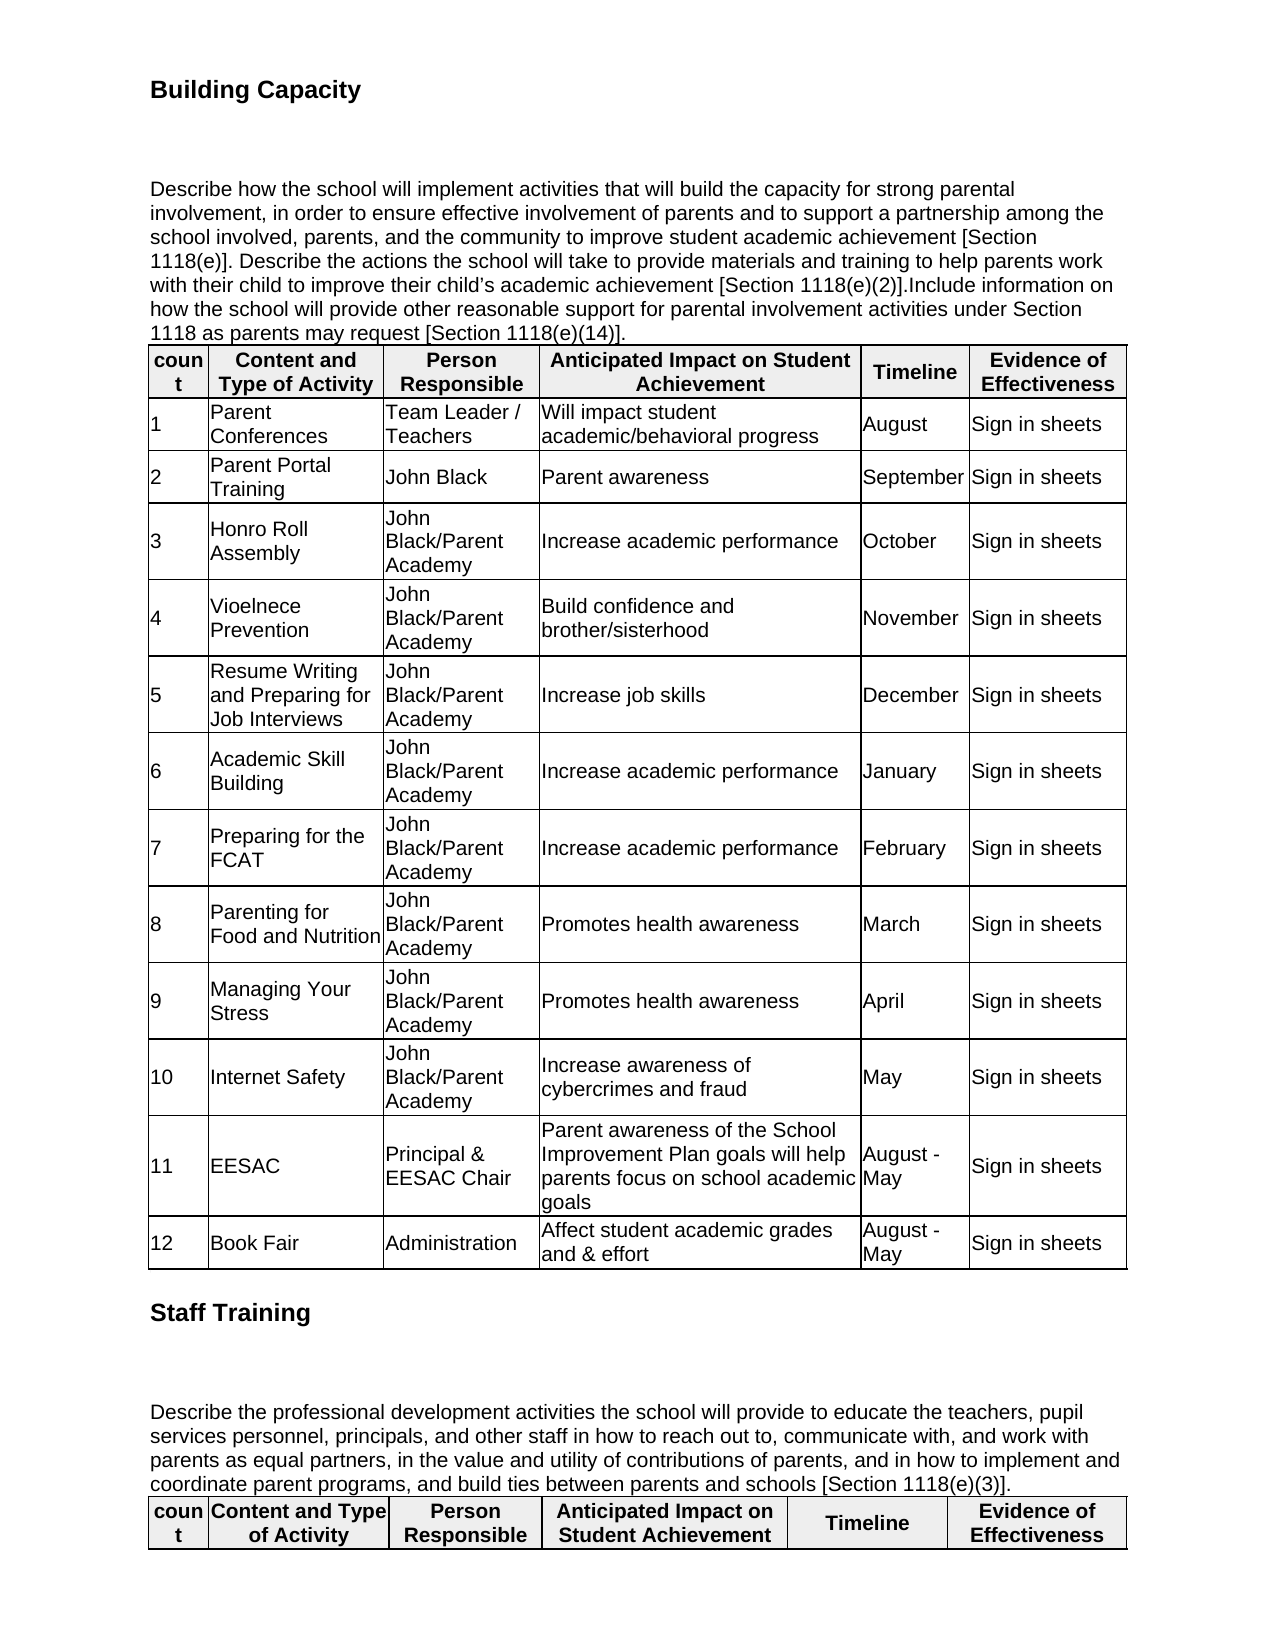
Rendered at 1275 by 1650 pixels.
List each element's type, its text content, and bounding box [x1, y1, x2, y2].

table_cell Vioelnece Prevention [209, 580, 383, 655]
table_header Content and Type of Activity [209, 1497, 388, 1548]
table_cell Sign in sheets [970, 733, 1126, 808]
table_cell John Black [384, 451, 539, 502]
table_cell Sign in sheets [970, 1116, 1126, 1215]
table_cell April [862, 963, 969, 1038]
table_cell 9 [149, 963, 208, 1038]
table_header count [149, 346, 208, 397]
table_cell Will impact student academic/behavioral progress [540, 399, 860, 449]
table_cell September [862, 451, 969, 502]
table_cell John Black/Parent Academy [384, 810, 539, 885]
table_cell Parent Conferences [209, 399, 383, 449]
table_header count [149, 1497, 208, 1548]
table_cell Increase awareness of cybercrimes and fraud [540, 1040, 860, 1115]
table_cell Academic Skill Building [209, 733, 383, 808]
table_cell November [862, 580, 969, 655]
table_cell John Black/Parent Academy [384, 1040, 539, 1115]
table_cell August - May [862, 1116, 969, 1215]
table_cell 4 [149, 580, 208, 655]
table_cell Increase academic performance [540, 733, 860, 808]
table_cell John Black/Parent Academy [384, 580, 539, 655]
table_header Person Responsible [390, 1497, 541, 1548]
table_header Person Responsible [384, 346, 539, 397]
table_cell Affect student academic grades and & effort [540, 1217, 860, 1268]
table_cell 11 [149, 1116, 208, 1215]
table_cell Parent Portal Training [209, 451, 383, 502]
table_cell Increase academic performance [540, 504, 860, 579]
table_header Anticipated Impact on Student Achievement [543, 1497, 787, 1548]
table_cell 2 [149, 451, 208, 502]
table_cell Managing Your Stress [209, 963, 383, 1038]
table_cell Promotes health awareness [540, 963, 860, 1038]
table_cell EESAC [209, 1116, 383, 1215]
table_cell Book Fair [209, 1217, 383, 1268]
table_cell Preparing for the FCAT [209, 810, 383, 885]
table_cell Build confidence and brother/sisterhood [540, 580, 860, 655]
table_cell 6 [149, 733, 208, 808]
table_cell August [862, 399, 969, 449]
table_cell August - May [862, 1217, 969, 1268]
table_cell 12 [149, 1217, 208, 1268]
text Building Capacity [150, 75, 1125, 104]
table_cell 10 [149, 1040, 208, 1115]
table_cell John Black/Parent Academy [384, 733, 539, 808]
table_cell Sign in sheets [970, 504, 1126, 579]
table_header Timeline [788, 1497, 947, 1548]
table_cell Increase academic performance [540, 810, 860, 885]
table_cell John Black/Parent Academy [384, 887, 539, 962]
table_cell Increase job skills [540, 657, 860, 732]
table_cell Sign in sheets [970, 580, 1126, 655]
table_header Content and Type of Activity [209, 346, 383, 397]
table_cell Parent awareness of the School Improvement Plan goals will help parents focus on school academic goals [540, 1116, 860, 1215]
table_header Evidence of Effectiveness [948, 1497, 1126, 1548]
table_cell John Black/Parent Academy [384, 963, 539, 1038]
table_cell Sign in sheets [970, 1217, 1126, 1268]
table_cell October [862, 504, 969, 579]
table_cell Sign in sheets [970, 657, 1126, 732]
table_cell Resume Writing and Preparing for Job Interviews [209, 657, 383, 732]
text Describe how the school will implement activities that will build the capacity for strong parental involvement, in order to ensure effective involvement of parents and to support a partnership among the school involved, parents, and the community to improve student academic achievement [Section 1118(e)]. Describe the actions the school will take to provide materials and training to help parents work with their child to improve their child’s academic achievement [Section 1118(e)(2)].Include information on how the school will provide other reasonable support for parental involvement activities under Section 1118 as parents may request [Section 1118(e)(14)]. [150, 129, 1125, 344]
table_cell January [862, 733, 969, 808]
table_cell 5 [149, 657, 208, 732]
table_cell Sign in sheets [970, 451, 1126, 502]
table_cell Promotes health awareness [540, 887, 860, 962]
table_cell 1 [149, 399, 208, 449]
text Staff Training [150, 1298, 1125, 1327]
table_cell Sign in sheets [970, 963, 1126, 1038]
table_cell February [862, 810, 969, 885]
table_cell 7 [149, 810, 208, 885]
table_cell Administration [384, 1217, 539, 1268]
table_header Anticipated Impact on Student Achievement [540, 346, 860, 397]
table_cell Internet Safety [209, 1040, 383, 1115]
table_cell December [862, 657, 969, 732]
table_cell Sign in sheets [970, 399, 1126, 449]
table_cell Principal & EESAC Chair [384, 1116, 539, 1215]
table_cell March [862, 887, 969, 962]
table_cell Team Leader / Teachers [384, 399, 539, 449]
table_cell 8 [149, 887, 208, 962]
table_cell Parent awareness [540, 451, 860, 502]
table_cell Honro Roll Assembly [209, 504, 383, 579]
table_cell Sign in sheets [970, 887, 1126, 962]
table_cell Sign in sheets [970, 1040, 1126, 1115]
table_cell Parenting for Food and Nutrition [209, 887, 383, 962]
table_cell Sign in sheets [970, 810, 1126, 885]
text Describe the professional development activities the school will provide to educate the teachers, pupil services personnel, principals, and other staff in how to reach out to, communicate with, and work with parents as equal partners, in the value and utility of contributions of parents, and in how to implement and coordinate parent programs, and build ties between parents and schools [Section 1118(e)(3)]. [150, 1352, 1125, 1496]
table_cell John Black/Parent Academy [384, 504, 539, 579]
table_cell May [862, 1040, 969, 1115]
table_cell 3 [149, 504, 208, 579]
table_header Evidence of Effectiveness [970, 346, 1126, 397]
table_cell John Black/Parent Academy [384, 657, 539, 732]
table_header Timeline [862, 346, 969, 397]
